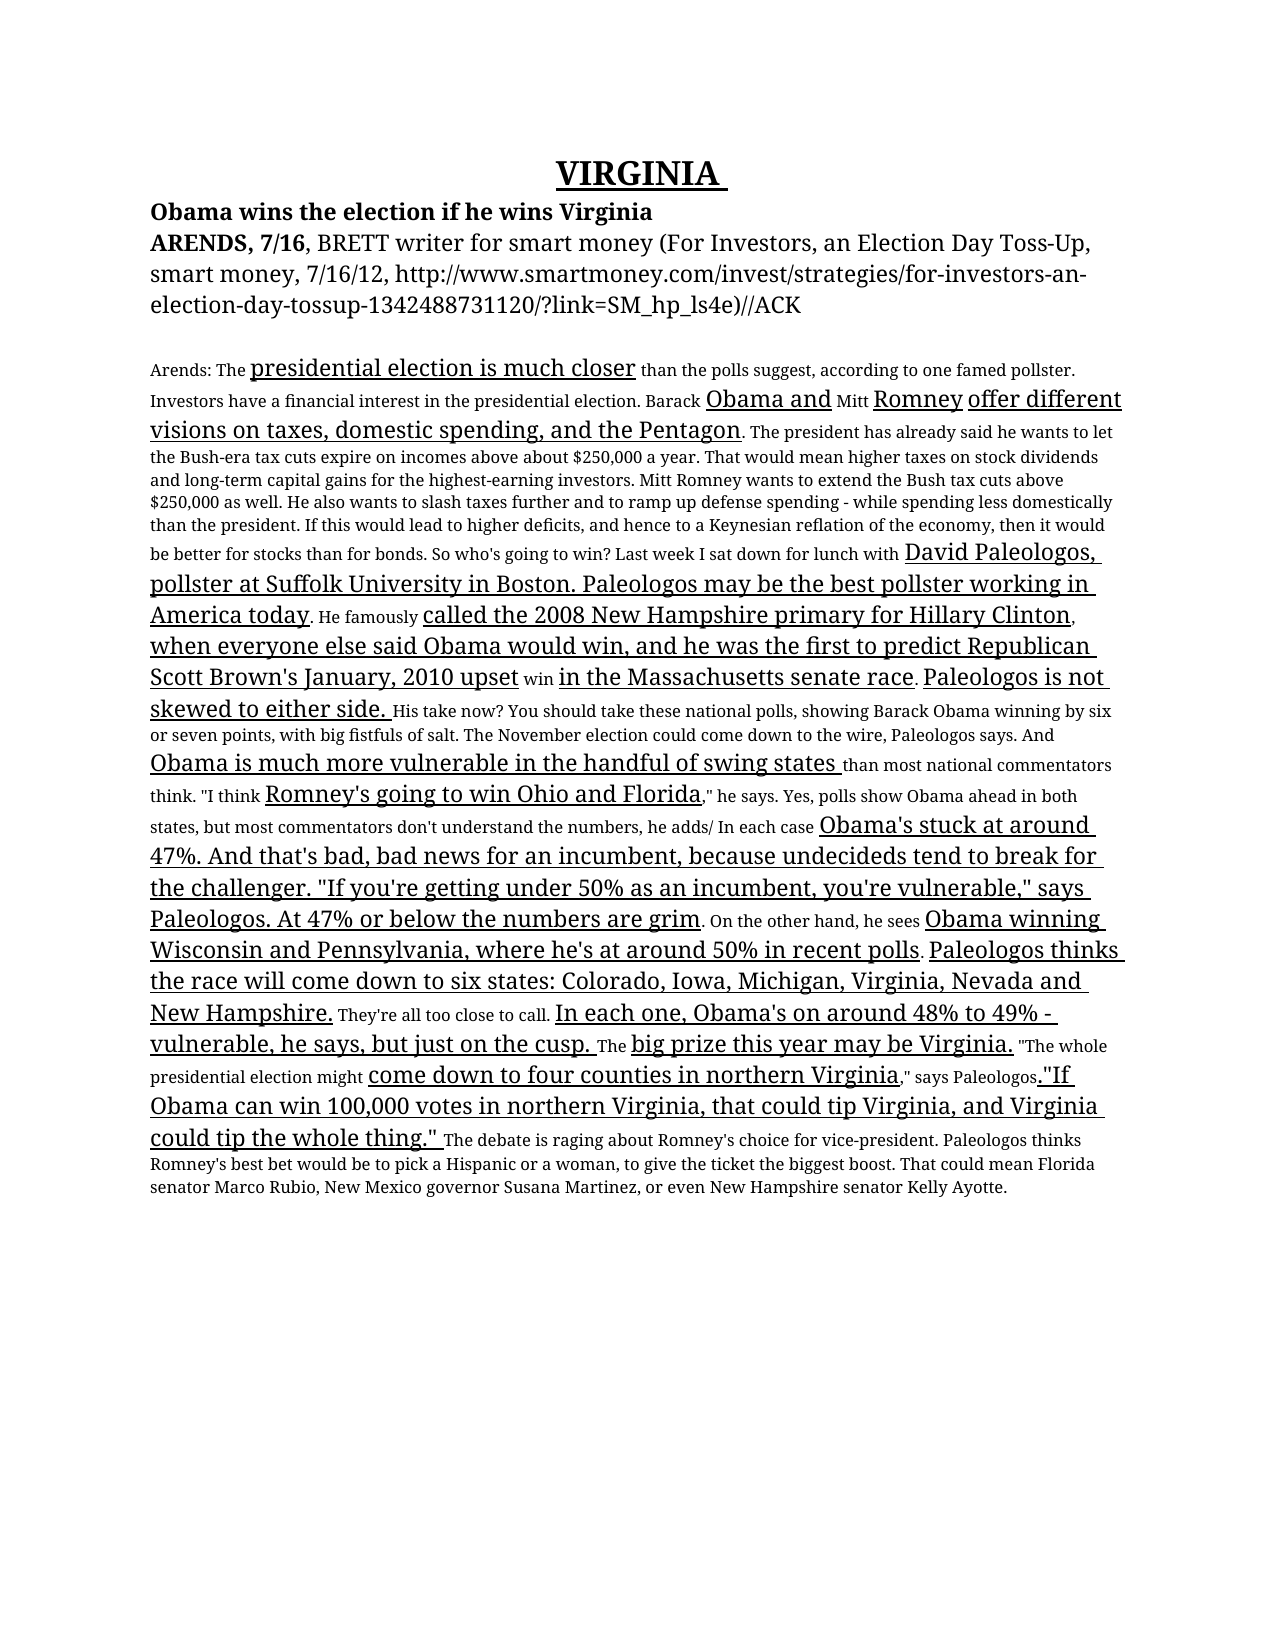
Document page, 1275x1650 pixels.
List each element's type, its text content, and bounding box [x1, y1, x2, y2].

text ARENDS, 7/16, BRETT writer for smart money (For Investors, an Election Day Toss-Up, smart money, 7/16/12, http://www.smartmoney.com/invest/strategies/for-investors-an-election-day-tossup-1342488731120/?link=SM_hp_ls4e)//ACK [150, 227, 1125, 320]
text Obama wins the election if he wins Virginia [150, 195, 1125, 227]
text Arends: The presidential election is much closer than the polls suggest, according to one famed pollster. Investors have a financial interest in the presidential election. Barack Obama and Mitt Romney offer different visions on taxes, domestic spending, and the Pentagon. The president has already said he wants to let the Bush-era tax cuts expire on incomes above about $250,000 a year. That would mean higher taxes on stock dividends and long-term capital gains for the highest-earning investors. Mitt Romney wants to extend the Bush tax cuts above $250,000 as well. He also wants to slash taxes further and to ramp up defense spending - while spending less domestically than the president. If this would lead to higher deficits, and hence to a Keynesian reflation of the economy, then it would be better for stocks than for bonds. So who's going to win? Last week I sat down for lunch with David Paleologos, pollster at Suffolk University in Boston. Paleologos may be the best pollster working in America today. He famously called the 2008 New Hampshire primary for Hillary Clinton, when everyone else said Obama would win, and he was the first to predict Republican Scott Brown's January, 2010 upset win in the Massachusetts senate race. Paleologos is not skewed to either side. His take now? You should take these national polls, showing Barack Obama winning by six or seven points, with big fistfuls of salt. The November election could come down to the wire, Paleologos says. And Obama is much more vulnerable in the handful of swing states than most national commentators think. "I think Romney's going to win Ohio and Florida," he says. Yes, polls show Obama ahead in both states, but most commentators don't understand the numbers, he adds/ In each case Obama's stuck at around 47%. And that's bad, bad news for an incumbent, because undecideds tend to break for the challenger. "If you're getting under 50% as an incumbent, you're vulnerable," says Paleologos. At 47% or below the numbers are grim. On the other hand, he sees Obama winning Wisconsin and Pennsylvania, where he's at around 50% in recent polls. Paleologos thinks the race will come down to six states: Colorado, Iowa, Michigan, Virginia, Nevada and New Hampshire. They're all too close to call. In each one, Obama's on around 48% to 49% - vulnerable, he says, but just on the cusp. The big prize this year may be Virginia. "The whole presidential election might come down to four counties in northern Virginia," says Paleologos."If Obama can win 100,000 votes in northern Virginia, that could tip Virginia, and Virginia could tip the whole thing." The debate is raging about Romney's choice for vice-president. Paleologos thinks Romney's best bet would be to pick a Hispanic or a woman, to give the ticket the biggest boost. That could mean Florida senator Marco Rubio, New Mexico governor Susana Martinez, or even New Hampshire senator Kelly Ayotte. [150, 352, 1125, 1198]
subtitle Virginia [150, 150, 1125, 195]
